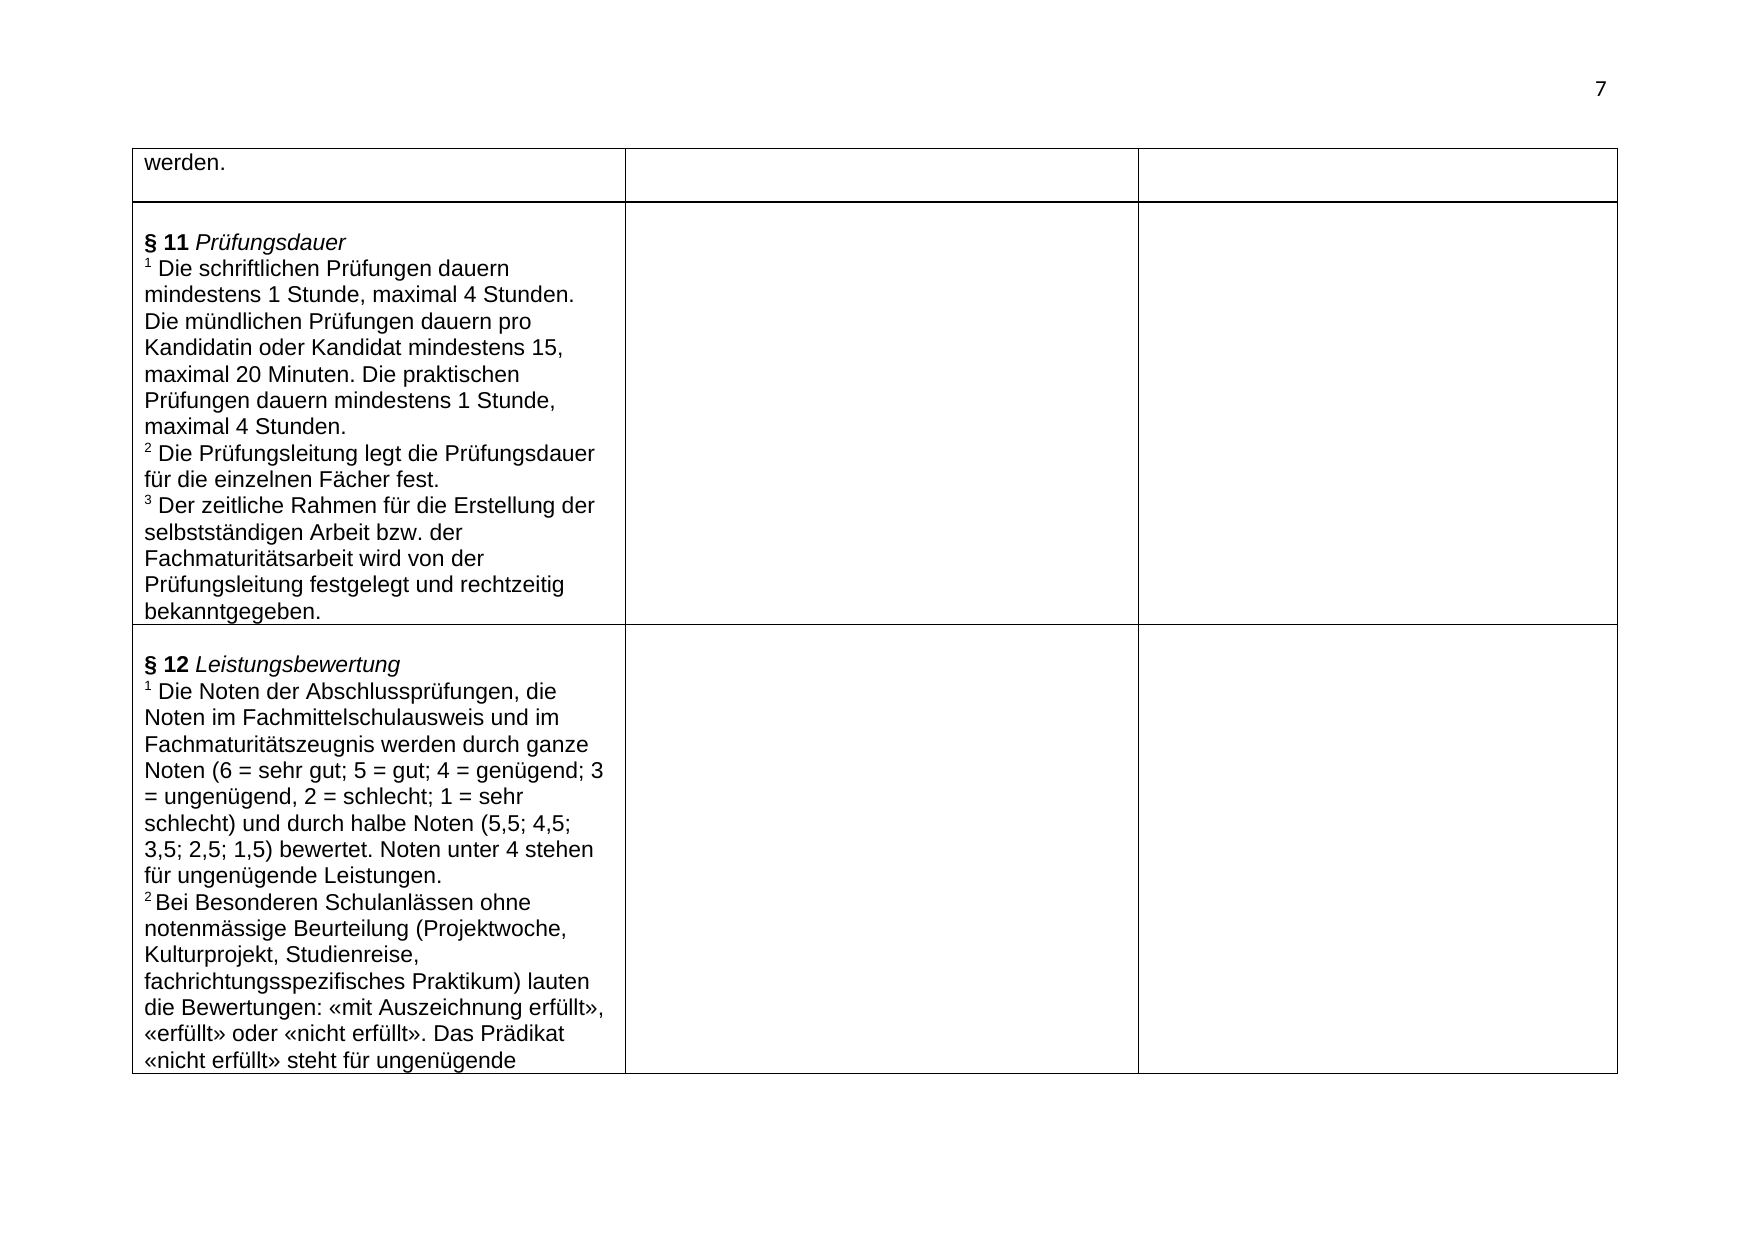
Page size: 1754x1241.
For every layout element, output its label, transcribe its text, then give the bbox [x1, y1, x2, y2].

table_cell [1139, 625, 1617, 1073]
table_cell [133, 625, 625, 1073]
table_cell [626, 625, 1138, 1073]
table_cell [626, 149, 1138, 201]
table_cell [626, 203, 1138, 624]
table_cell [1139, 149, 1617, 201]
table_cell [1139, 203, 1617, 624]
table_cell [133, 149, 625, 201]
table_cell § 11 Prüfungsdauer 1 Die schriftlichen Prüfungen dauern mindestens 1 Stunde, maximal 4 Stunden. Die mündlichen Prüfungen dauern pro Kandidatin oder Kandidat mindestens 15, maximal 20 Minuten. Die praktischen Prüfungen dauern mindestens 1 Stunde, maximal 4 Stunden. 2 Die Prüfungsleitung legt die Prüfungsdauer für die einzelnen Fächer fest. 3 Der zeitliche Rahmen für die Erstellung der selbstständigen Arbeit bzw. der Fachmaturitätsarbeit wird von der Prüfungsleitung festgelegt und rechtzeitig bekanntgegeben. [133, 203, 625, 624]
